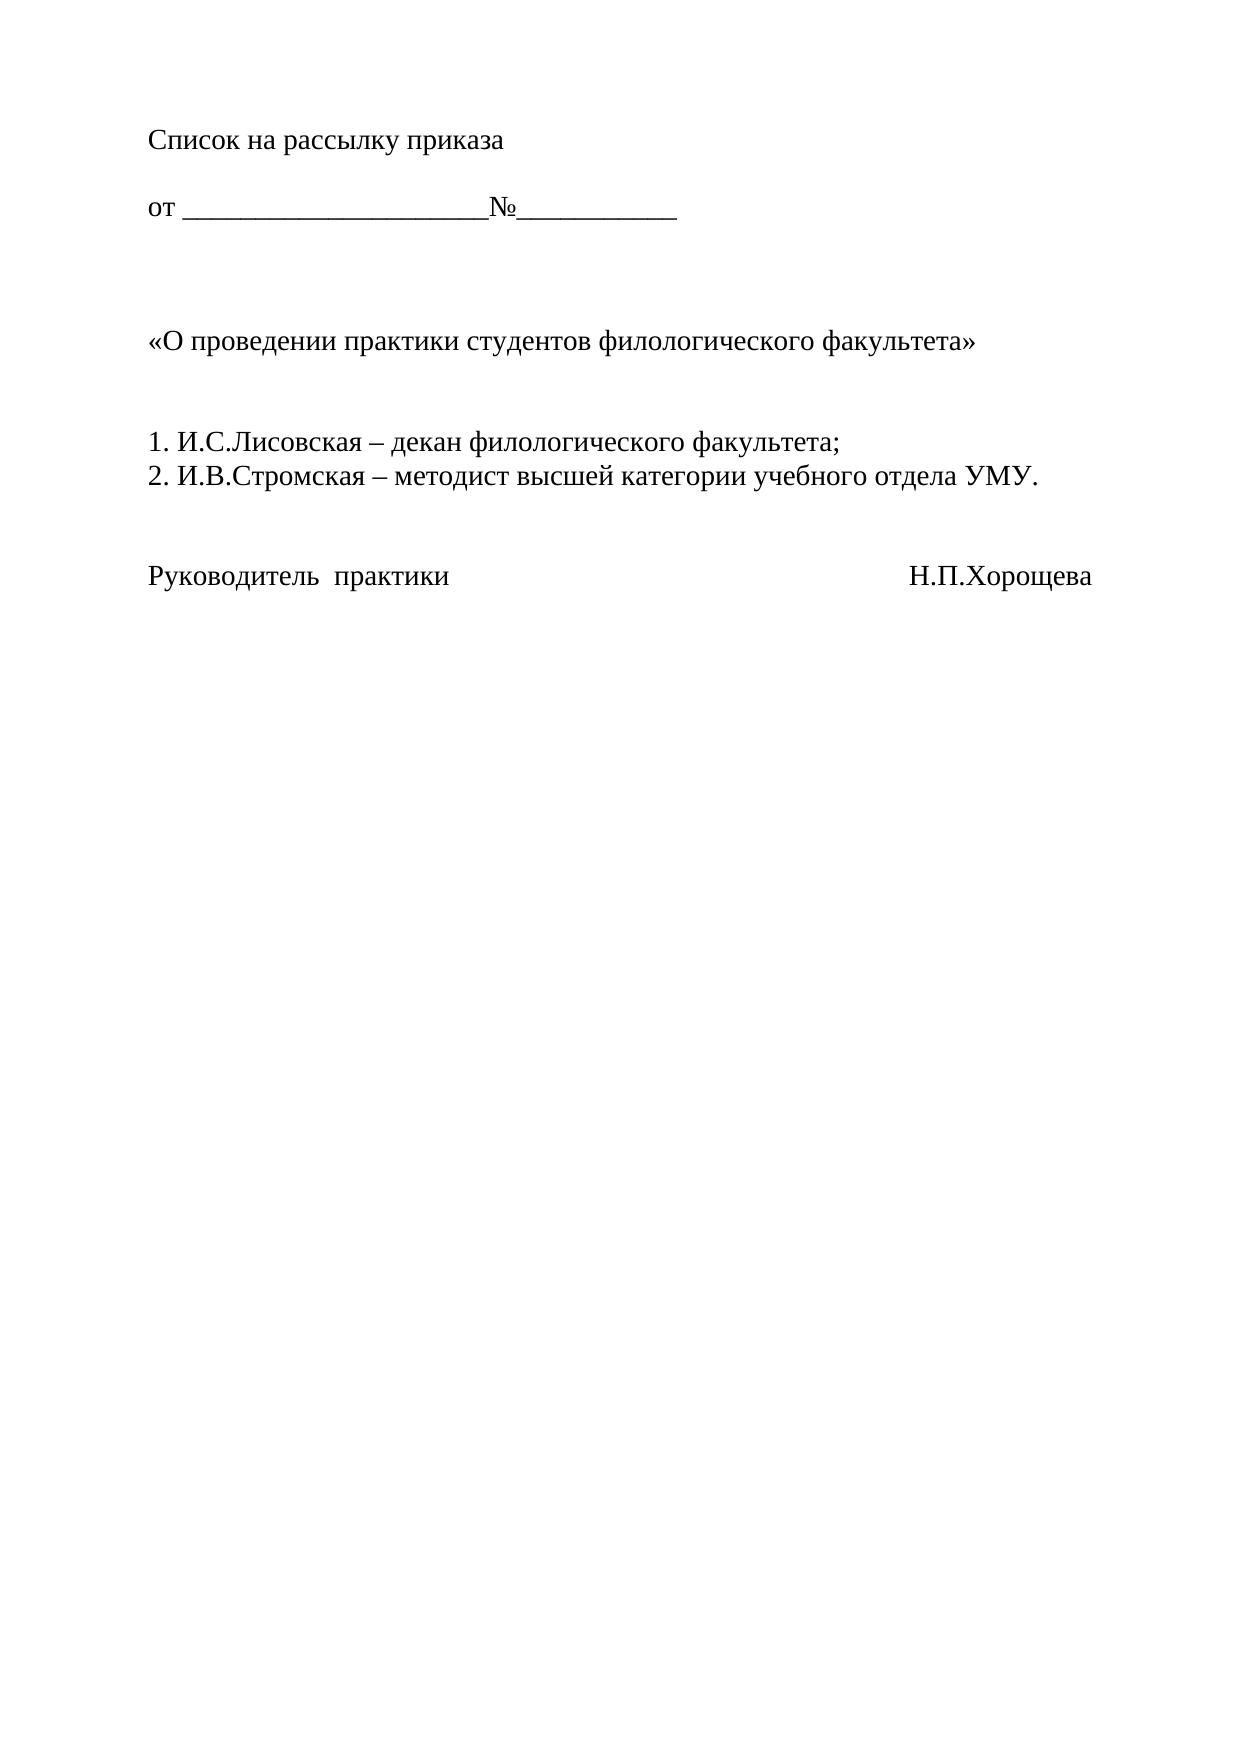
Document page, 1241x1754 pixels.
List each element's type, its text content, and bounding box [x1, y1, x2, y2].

text Список на рассылку приказа [148, 122, 1152, 156]
text Руководитель практики Н.П.Хорощева [148, 558, 1152, 592]
text «О проведении практики студентов филологического факультета» [148, 323, 1152, 357]
text от _____________________№___________ [148, 189, 1152, 223]
text 2. И.В.Стромская – методист высшей категории учебного отдела УМУ. [148, 458, 1152, 491]
text 1. И.С.Лисовская – декан филологического факультета; [148, 424, 1152, 458]
